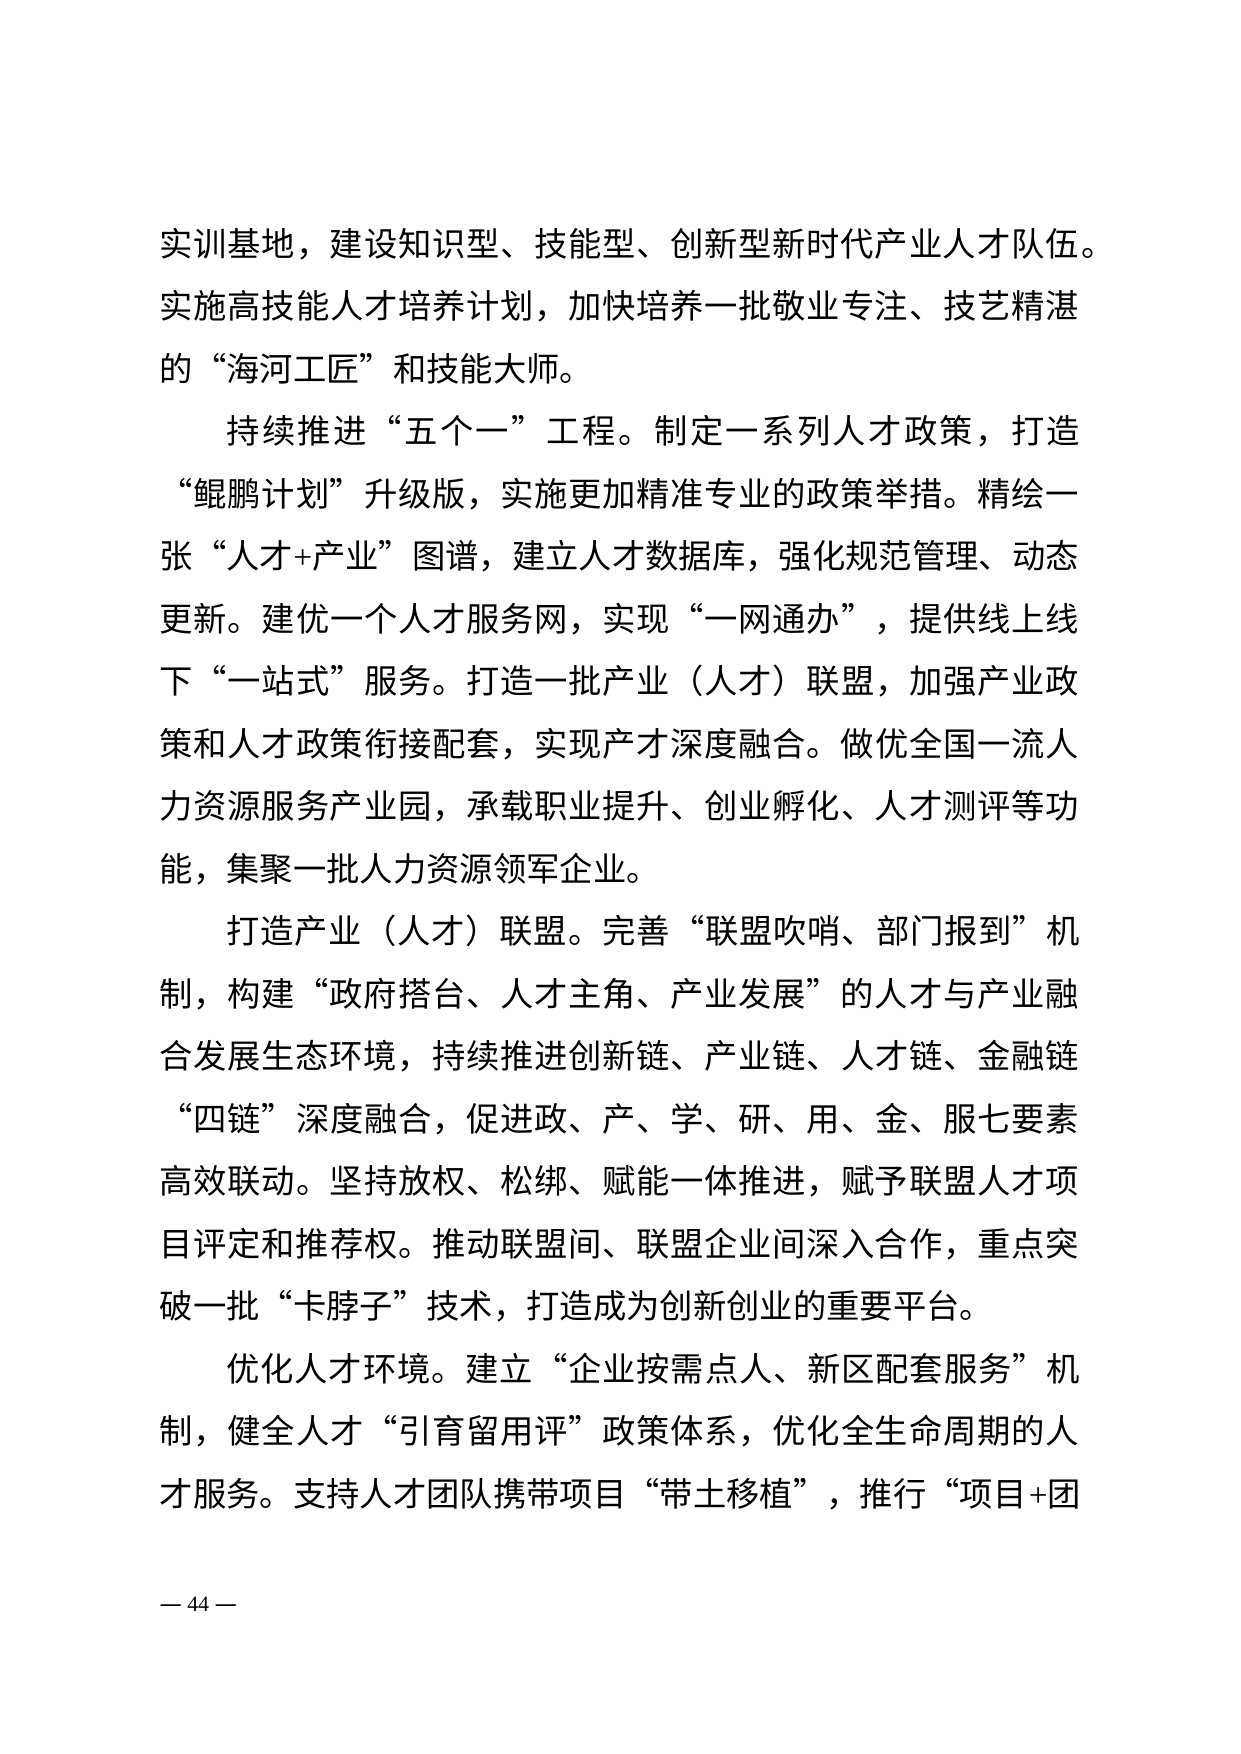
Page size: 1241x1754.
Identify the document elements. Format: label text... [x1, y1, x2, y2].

text 打造产业（人才）联盟。完善“联盟吹哨、部门报到”机制，构建“政府搭台、人才主角、产业发展”的人才与产业融合发展生态环境，持续推进创新链、产业链、人才链、金融链“四链”深度融合，促进政、产、学、研、用、金、服七要素高效联动。坚持放权、松绑、赋能一体推进，赋予联盟人才项目评定和推荐权。推动联盟间、联盟企业间深入合作，重点突破一批“卡脖子”技术，打造成为创新创业的重要平台。 [159, 894, 1081, 1331]
text 持续推进“五个一”工程。制定一系列人才政策，打造“鲲鹏计划”升级版，实施更加精准专业的政策举措。精绘一张“人才+产业”图谱，建立人才数据库，强化规范管理、动态更新。建优一个人才服务网，实现“一网通办”，提供线上线下“一站式”服务。打造一批产业（人才）联盟，加强产业政策和人才政策衔接配套，实现产才深度融合。做优全国一流人力资源服务产业园，承载职业提升、创业孵化、人才测评等功能，集聚一批人力资源领军企业。 [159, 394, 1081, 894]
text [159, 206, 1081, 394]
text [159, 1331, 1081, 1519]
